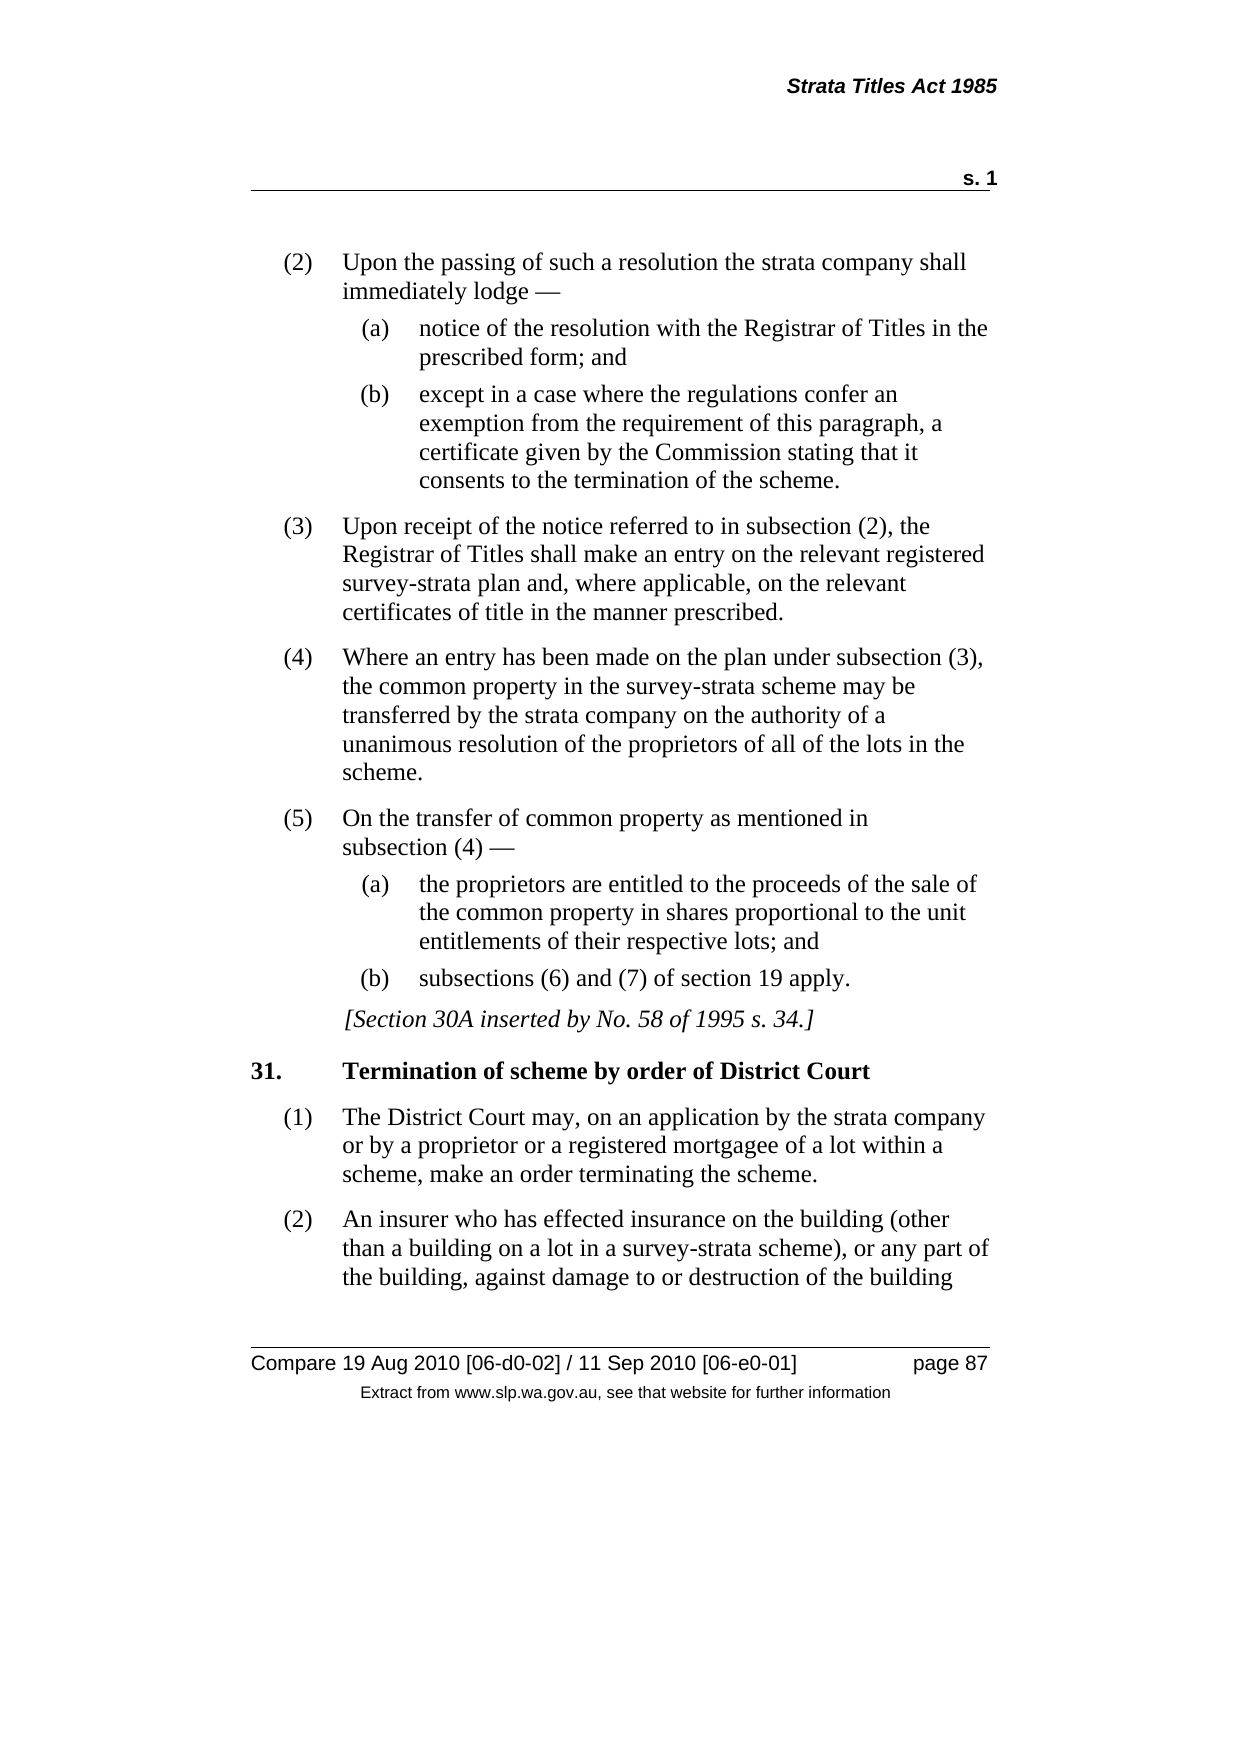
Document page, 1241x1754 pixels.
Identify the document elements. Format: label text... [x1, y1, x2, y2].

text (5) On the transfer of common property as mentioned in subsection (4) — [251, 803, 990, 860]
text (4) Where an entry has been made on the plan under subsection (3), the common property in the survey-strata scheme may be transferred by the strata company on the authority of a unanimous resolution of the proprietors of all of the lots in the scheme. [251, 642, 990, 786]
text (3) Upon receipt of the notice referred to in subsection (2), the Registrar of Titles shall make an entry on the relevant registered survey-strata plan and, where applicable, on the relevant certificates of title in the manner prescribed. [251, 511, 990, 626]
text [Section 30A inserted by No. 58 of 1995 s. 34.] [251, 1004, 990, 1033]
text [251, 1204, 990, 1291]
text (a) notice of the resolution with the Registrar of Titles in the prescribed form; and [251, 313, 990, 371]
text (2) Upon the passing of such a resolution the strata company shall immediately lodge — [251, 247, 990, 305]
text (b) except in a case where the regulations confer an exemption from the requirement of this paragraph, a certificate given by the Commission stating that it consents to the termination of the scheme. [251, 379, 990, 494]
text (a) the proprietors are entitled to the proceeds of the sale of the common property in shares proportional to the unit entitlements of their respective lots; and [251, 869, 990, 955]
text (b) subsections (6) and (7) of section 19 apply. [251, 963, 990, 992]
text (1) The District Court may, on an application by the strata company or by a proprietor or a registered mortgagee of a lot within a scheme, make an order terminating the scheme. [251, 1102, 990, 1188]
subtitle 31. Termination of scheme by order of District Court [251, 1056, 990, 1085]
